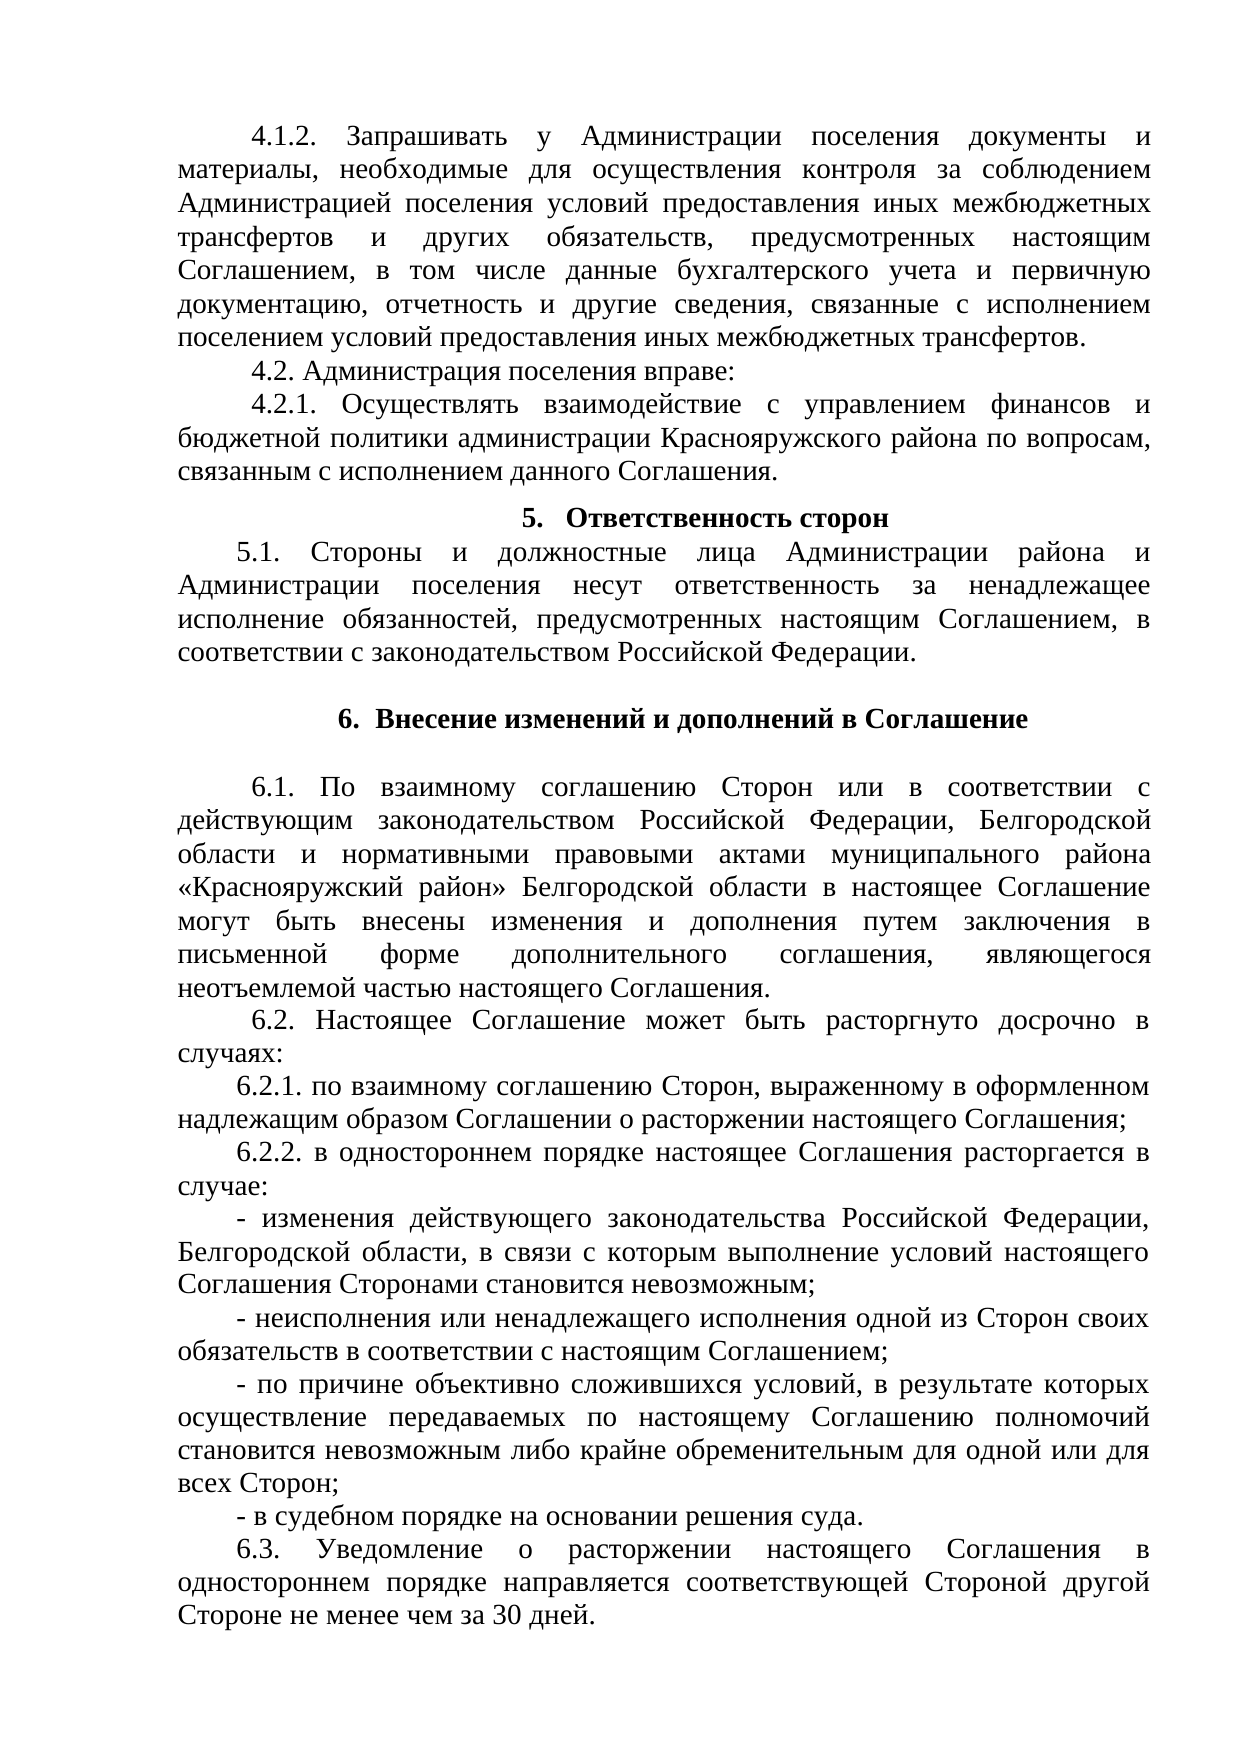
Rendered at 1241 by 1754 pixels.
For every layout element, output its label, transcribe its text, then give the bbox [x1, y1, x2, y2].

text 6.3. Уведомление о расторжении настоящего Соглашения в одностороннем порядке направляется соответствующей Стороной другой Стороне не менее чем за 30 дней. [177, 1532, 1151, 1631]
list Внесение изменений и дополнений в Соглашение [215, 702, 1152, 735]
text 6.2.2. в одностороннем порядке настоящее Соглашения расторгается в случае: [177, 1136, 1151, 1202]
text - изменения действующего законодательства Российской Федерации, Белгородской области, в связи с которым выполнение условий настоящего Соглашения Сторонами становится невозможным; [177, 1202, 1151, 1301]
text 5.1. Стороны и должностные лица Администрации района и Администрации поселения несут ответственность за ненадлежащее исполнение обязанностей, предусмотренных настоящим Соглашением, в соответствии с законодательством Российской Федерации. [177, 534, 1152, 668]
text 6.2. Настоящее Соглашение может быть расторгнуто досрочно в случаях: [177, 1003, 1151, 1069]
text 6.1. По взаимному соглашению Сторон или в соответствии с действующим законодательством Российской Федерации, Белгородской области и нормативными правовыми актами муниципального района «Краснояружский район» Белгородской области в настоящее Соглашение могут быть внесены изменения и дополнения путем заключения в письменной форме дополнительного соглашения, являющегося неотъемлемой частью настоящего Соглашения. [177, 769, 1152, 1003]
text 5. Ответственность сторон [222, 500, 1152, 534]
text - неисполнения или ненадлежащего исполнения одной из Сторон своих обязательств в соответствии с настоящим Соглашением; [177, 1301, 1151, 1367]
text - в судебном порядке на основании решения суда. [177, 1499, 1151, 1532]
text 4.1.2. Запрашивать у Администрации поселения документы и материалы, необходимые для осуществления контроля за соблюдением Администрацией поселения условий предоставления иных межбюджетных трансфертов и других обязательств, предусмотренных настоящим Соглашением, в том числе данные бухгалтерского учета и первичную документацию, отчетность и другие сведения, связанные с исполнением поселением условий предоставления иных межбюджетных трансфертов. [177, 118, 1152, 353]
text 4.2. Администрация поселения вправе: [251, 353, 1152, 386]
text 4.2.1. Осуществлять взаимодействие с управлением финансов и бюджетной политики администрации Краснояружского района по вопросам, связанным с исполнением данного Соглашения. [177, 386, 1152, 487]
text 6.2.1. по взаимному соглашению Сторон, выраженному в оформленном надлежащим образом Соглашении о расторжении настоящего Соглашения; [177, 1069, 1151, 1136]
text - по причине объективно сложившихся условий, в результате которых осуществление передаваемых по настоящему Соглашению полномочий становится невозможным либо крайне обременительным для одной или для всех Сторон; [177, 1367, 1151, 1499]
